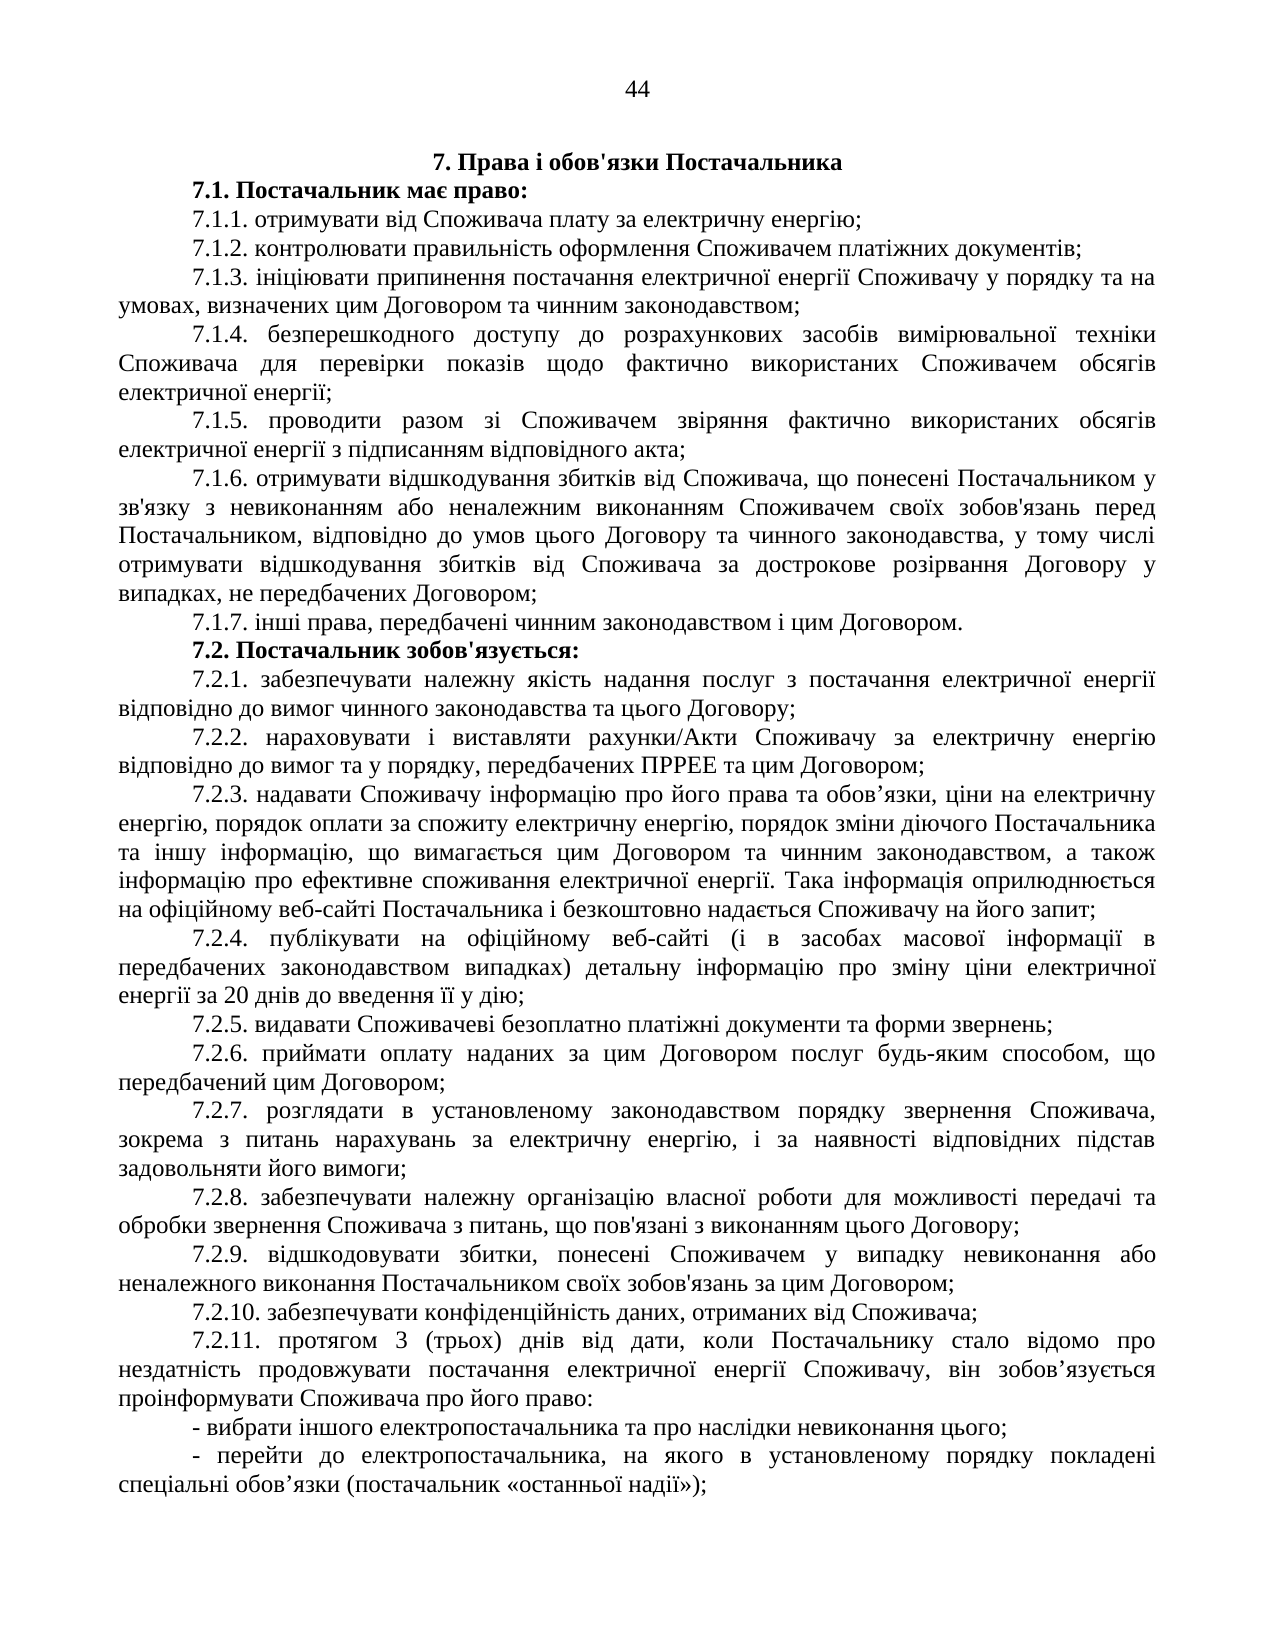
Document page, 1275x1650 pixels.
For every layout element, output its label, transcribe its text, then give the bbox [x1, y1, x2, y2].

text 7.2.4. публікувати на офіційному веб-сайті (і в засобах масової інформації в передбачених законодавством випадках) детальну інформацію про зміну ціни електричної енергії за 20 днів до введення її у дію; [118, 923, 1157, 1009]
text 7.1.1. отримувати від Споживача плату за електричну енергію; [118, 204, 1157, 233]
text - перейти до електропостачальника, на якого в установленому порядку покладені спеціальні обов’язки (постачальник «останньої надії»); [118, 1441, 1157, 1498]
text 7.2. Постачальник зобов'язується: [118, 636, 1157, 664]
text 7.2.10. забезпечувати конфіденційність даних, отриманих від Споживача; [118, 1297, 1157, 1326]
text 7.1. Постачальник має право: [118, 176, 1157, 204]
text 7.1.4. безперешкодного доступу до розрахункових засобів вимірювальної техніки Споживача для перевірки показів щодо фактично використаних Споживачем обсягів електричної енергії; [118, 319, 1157, 406]
text 7.2.1. забезпечувати належну якість надання послуг з постачання електричної енергії відповідно до вимог чинного законодавства та цього Договору; [118, 664, 1157, 722]
text 7.2.2. нараховувати і виставляти рахунки/Акти Споживачу за електричну енергію відповідно до вимог та у порядку, передбачених ПРРЕЕ та цим Договором; [118, 722, 1157, 779]
text 7.2.7. розглядати в установленому законодавством порядку звернення Споживача, зокрема з питань нарахувань за електричну енергію, і за наявності відповідних підстав задовольняти його вимоги; [118, 1096, 1157, 1182]
text 7.2.3. надавати Споживачу інформацію про його права та обов’язки, ціни на електричну енергію, порядок оплати за спожиту електричну енергію, порядок зміни діючого Постачальника та іншу інформацію, що вимагається цим Договором та чинним законодавством, а також інформацію про ефективне споживання електричної енергії. Така інформація оприлюднюється на офіційному веб-сайті Постачальника і безкоштовно надається Споживачу на його запит; [118, 779, 1157, 923]
text 7.1.7. інші права, передбачені чинним законодавством і цим Договором. [118, 607, 1157, 636]
text 7. Права і обов'язки Постачальника [118, 147, 1157, 176]
text 7.1.2. контролювати правильність оформлення Споживачем платіжних документів; [118, 233, 1157, 262]
text - вибрати іншого електропостачальника та про наслідки невиконання цього; [118, 1412, 1157, 1441]
text 7.2.5. видавати Споживачеві безоплатно платіжні документи та форми звернень; [118, 1009, 1157, 1038]
text 7.2.9. відшкодовувати збитки, понесені Споживачем у випадку невиконання або неналежного виконання Постачальником своїх зобов'язань за цим Договором; [118, 1239, 1157, 1297]
text 7.2.11. протягом 3 (трьох) днів від дати, коли Постачальнику стало відомо про нездатність продовжувати постачання електричної енергії Споживачу, він зобов’язується проінформувати Споживача про його право: [118, 1326, 1157, 1412]
text 7.1.3. ініціювати припинення постачання електричної енергії Споживачу у порядку та на умовах, визначених цим Договором та чинним законодавством; [118, 262, 1157, 319]
text 7.1.6. отримувати відшкодування збитків від Споживача, що понесені Постачальником у зв'язку з невиконанням або неналежним виконанням Споживачем своїх зобов'язань перед Постачальником, відповідно до умов цього Договору та чинного законодавства, у тому числі отримувати відшкодування збитків від Споживача за дострокове розірвання Договору у випадках, не передбачених Договором; [118, 463, 1157, 607]
text 7.1.5. проводити разом зі Споживачем звіряння фактично використаних обсягів електричної енергії з підписанням відповідного акта; [118, 406, 1157, 463]
text 7.2.8. забезпечувати належну організацію власної роботи для можливості передачі та обробки звернення Споживача з питань, що пов'язані з виконанням цього Договору; [118, 1182, 1157, 1239]
text 7.2.6. приймати оплату наданих за цим Договором послуг будь-яким способом, що передбачений цим Договором; [118, 1038, 1157, 1096]
